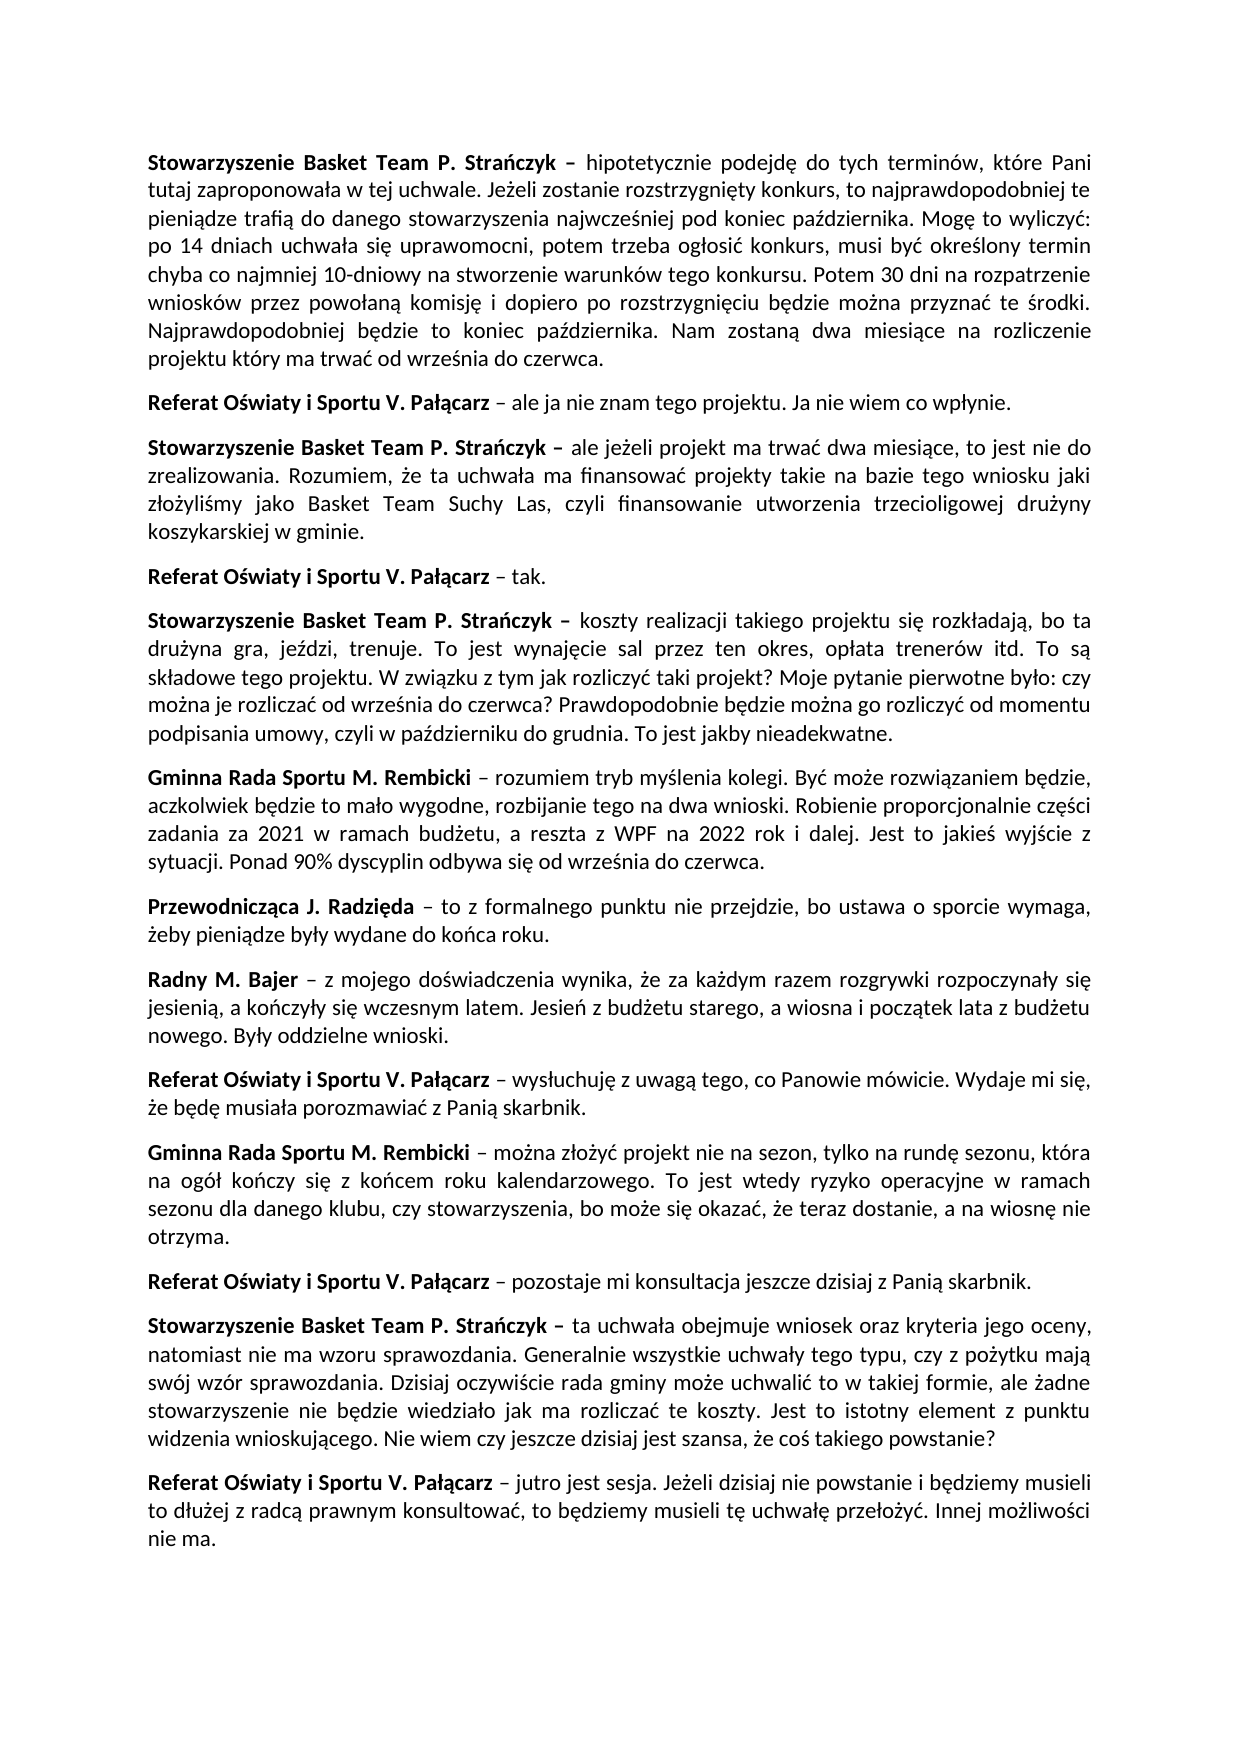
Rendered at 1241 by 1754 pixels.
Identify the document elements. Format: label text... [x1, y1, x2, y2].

text Referat Oświaty i Sportu V. Pałącarz – pozostaje mi konsultacja jeszcze dzisiaj z Panią skarbnik. [148, 1267, 1093, 1295]
text Gminna Rada Sportu M. Rembicki – można złożyć projekt nie na sezon, tylko na rundę sezonu, która na ogół kończy się z końcem roku kalendarzowego. To jest wtedy ryzyko operacyjne w ramach sezonu dla danego klubu, czy stowarzyszenia, bo może się okazać, że teraz dostanie, a na wiosnę nie otrzyma. [148, 1138, 1093, 1250]
text Stowarzyszenie Basket Team P. Strańczyk – koszty realizacji takiego projektu się rozkładają, bo ta drużyna gra, jeździ, trenuje. To jest wynajęcie sal przez ten okres, opłata trenerów itd. To są składowe tego projektu. W związku z tym jak rozliczyć taki projekt? Moje pytanie pierwotne było: czy można je rozliczać od września do czerwca? Prawdopodobnie będzie można go rozliczyć od momentu podpisania umowy, czyli w październiku do grudnia. To jest jakby nieadekwatne. [148, 607, 1093, 747]
text Referat Oświaty i Sportu V. Pałącarz – ale ja nie znam tego projektu. Ja nie wiem co wpłynie. [148, 388, 1093, 416]
text Referat Oświaty i Sportu V. Pałącarz – tak. [148, 562, 1093, 590]
text Stowarzyszenie Basket Team P. Strańczyk – ta uchwała obejmuje wniosek oraz kryteria jego oceny, natomiast nie ma wzoru sprawozdania. Generalnie wszystkie uchwały tego typu, czy z pożytku mają swój wzór sprawozdania. Dzisiaj oczywiście rada gminy może uchwalić to w takiej formie, ale żadne stowarzyszenie nie będzie wiedziało jak ma rozliczać te koszty. Jest to istotny element z punktu widzenia wnioskującego. Nie wiem czy jeszcze dzisiaj jest szansa, że coś takiego powstanie? [148, 1312, 1093, 1452]
text Gminna Rada Sportu M. Rembicki – rozumiem tryb myślenia kolegi. Być może rozwiązaniem będzie, aczkolwiek będzie to mało wygodne, rozbijanie tego na dwa wnioski. Robienie proporcjonalnie części zadania za 2021 w ramach budżetu, a reszta z WPF na 2022 rok i dalej. Jest to jakieś wyjście z sytuacji. Ponad 90% dyscyplin odbywa się od września do czerwca. [148, 763, 1093, 875]
text Referat Oświaty i Sportu V. Pałącarz – jutro jest sesja. Jeżeli dzisiaj nie powstanie i będziemy musieli to dłużej z radcą prawnym konsultować, to będziemy musieli tę uchwałę przełożyć. Innej możliwości nie ma. [148, 1468, 1093, 1552]
text Referat Oświaty i Sportu V. Pałącarz – wysłuchuję z uwagą tego, co Panowie mówicie. Wydaje mi się, że będę musiała porozmawiać z Panią skarbnik. [148, 1066, 1093, 1122]
text Radny M. Bajer – z mojego doświadczenia wynika, że za każdym razem rozgrywki rozpoczynały się jesienią, a kończyły się wczesnym latem. Jesień z budżetu starego, a wiosna i początek lata z budżetu nowego. Były oddzielne wnioski. [148, 965, 1093, 1049]
text Stowarzyszenie Basket Team P. Strańczyk – ale jeżeli projekt ma trwać dwa miesiące, to jest nie do zrealizowania. Rozumiem, że ta uchwała ma finansować projekty takie na bazie tego wniosku jaki złożyliśmy jako Basket Team Suchy Las, czyli finansowanie utworzenia trzecioligowej drużyny koszykarskiej w gminie. [148, 433, 1093, 545]
text Stowarzyszenie Basket Team P. Strańczyk – hipotetycznie podejdę do tych terminów, które Pani tutaj zaproponowała w tej uchwale. Jeżeli zostanie rozstrzygnięty konkurs, to najprawdopodobniej te pieniądze trafią do danego stowarzyszenia najwcześniej pod koniec października. Mogę to wyliczyć: po 14 dniach uchwała się uprawomocni, potem trzeba ogłosić konkurs, musi być określony termin chyba co najmniej 10-dniowy na stworzenie warunków tego konkursu. Potem 30 dni na rozpatrzenie wniosków przez powołaną komisję i dopiero po rozstrzygnięciu będzie można przyznać te środki. Najprawdopodobniej będzie to koniec października. Nam zostaną dwa miesiące na rozliczenie projektu który ma trwać od września do czerwca. [148, 148, 1093, 372]
text Przewodnicząca J. Radzięda – to z formalnego punktu nie przejdzie, bo ustawa o sporcie wymaga, żeby pieniądze były wydane do końca roku. [148, 892, 1093, 948]
